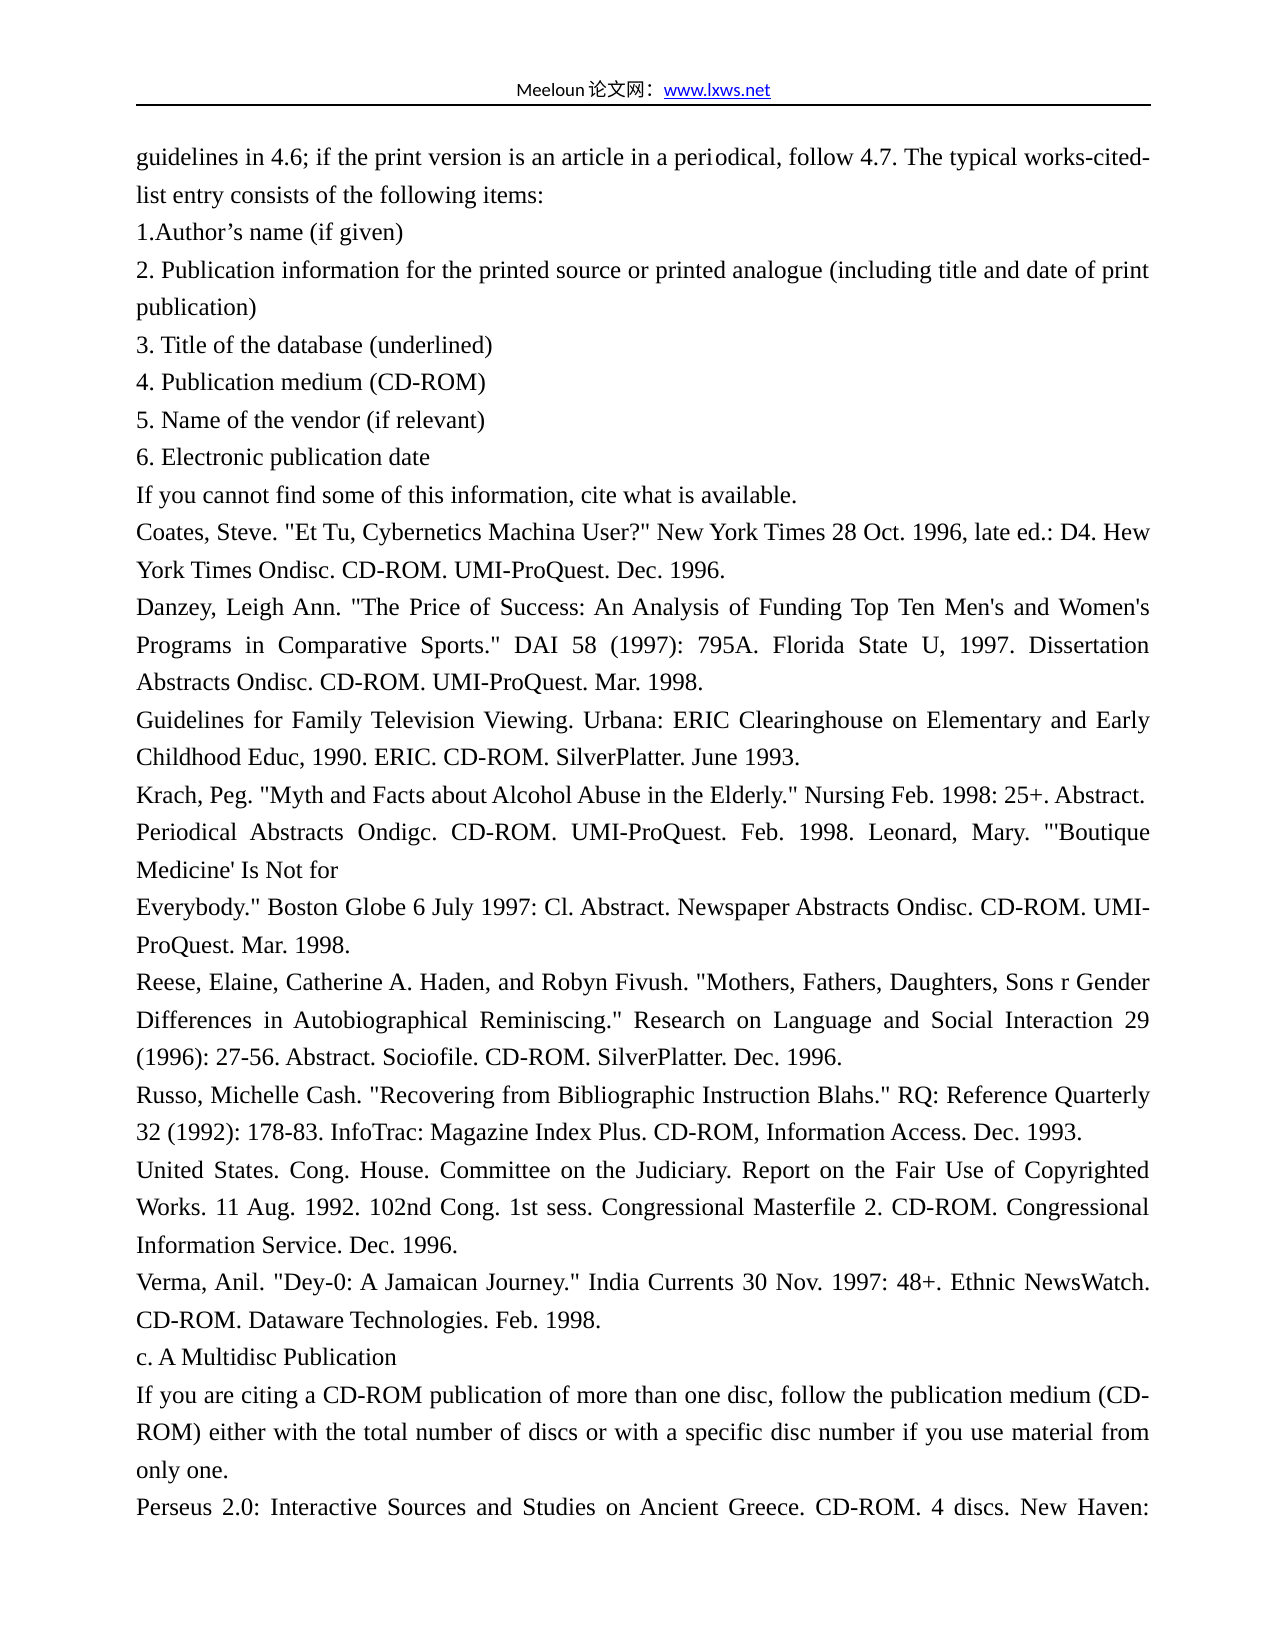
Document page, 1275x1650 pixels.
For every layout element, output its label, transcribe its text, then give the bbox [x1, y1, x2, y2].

text Guidelines for Family Television Viewing. Urbana: ERIC Clearinghouse on Elementary and Early Childhood Educ, 1990. ERIC. CD-ROM. SilverPlatter. June 1993. [136, 698, 1151, 773]
text Verma, Anil. "Dey-0: A Jamaican Journey." India Currents 30 Nov. 1997: 48+. Ethnic NewsWatch. CD-ROM. Dataware Technologies. Feb. 1998. [136, 1261, 1151, 1336]
text 5. Name of the vendor (if relevant) [136, 398, 1151, 436]
text 1.Author’s name (if given) [136, 211, 1151, 248]
text Everybody." Boston Globe 6 July 1997: Cl. Abstract. Newspaper Abstracts Ondisc. CD-ROM. UMI-ProQuest. Mar. 1998. [136, 886, 1151, 961]
text 3. Title of the database (underlined) [136, 323, 1151, 361]
text Russo, Michelle Cash. "Recovering from Bibliographic Instruction Blahs." RQ: Reference Quarterly 32 (1992): 178-83. InfoTrac: Magazine Index Plus. CD-ROM, Information Access. Dec. 1993. [136, 1073, 1151, 1148]
text 4. Publication medium (CD-ROM) [136, 361, 1151, 398]
text If you cannot find some of this information, cite what is available. [136, 473, 1151, 511]
text United States. Cong. House. Committee on the Judiciary. Report on the Fair Use of Copyrighted Works. 11 Aug. 1992. 102nd Cong. 1st sess. Congressional Masterfile 2. CD-ROM. Congressional Information Service. Dec. 1996. [136, 1148, 1151, 1261]
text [136, 136, 1151, 211]
text c. A Multidisc Publication [136, 1336, 1151, 1373]
text Coates, Steve. "Et Tu, Cybernetics Machina User?" New York Times 28 Oct. 1996, late ed.: D4. Hew York Times Ondisc. CD-ROM. UMI-ProQuest. Dec. 1996. [136, 511, 1151, 586]
text If you are citing a CD-ROM publication of more than one disc, follow the publication medium (CD-ROM) either with the total number of discs or with a specific disc number if you use material from only one. [136, 1373, 1151, 1486]
text Krach, Peg. "Myth and Facts about Alcohol Abuse in the Elderly." Nursing Feb. 1998: 25+. Abstract. [136, 773, 1151, 811]
text Periodical Abstracts Ondigc. CD-ROM. UMI-ProQuest. Feb. 1998. Leonard, Mary. "'Boutique Medicine' Is Not for [136, 811, 1151, 886]
text Reese, Elaine, Catherine A. Haden, and Robyn Fivush. "Mothers, Fathers, Daughters, Sons r Gender Differences in Autobiographical Reminiscing." Research on Language and Social Interaction 29 (1996): 27-56. Abstract. Sociofile. CD-ROM. SilverPlatter. Dec. 1996. [136, 961, 1151, 1073]
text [136, 1486, 1151, 1523]
text 6. Electronic publication date [136, 436, 1151, 473]
text 2. Publication information for the printed source or printed analogue (including title and date of print publication) [136, 248, 1151, 323]
text Danzey, Leigh Ann. "The Price of Success: An Analysis of Funding Top Ten Men's and Women's Programs in Comparative Sports." DAI 58 (1997): 795A. Florida State U, 1997. Dissertation Abstracts Ondisc. CD-ROM. UMI-ProQuest. Mar. 1998. [136, 586, 1151, 698]
